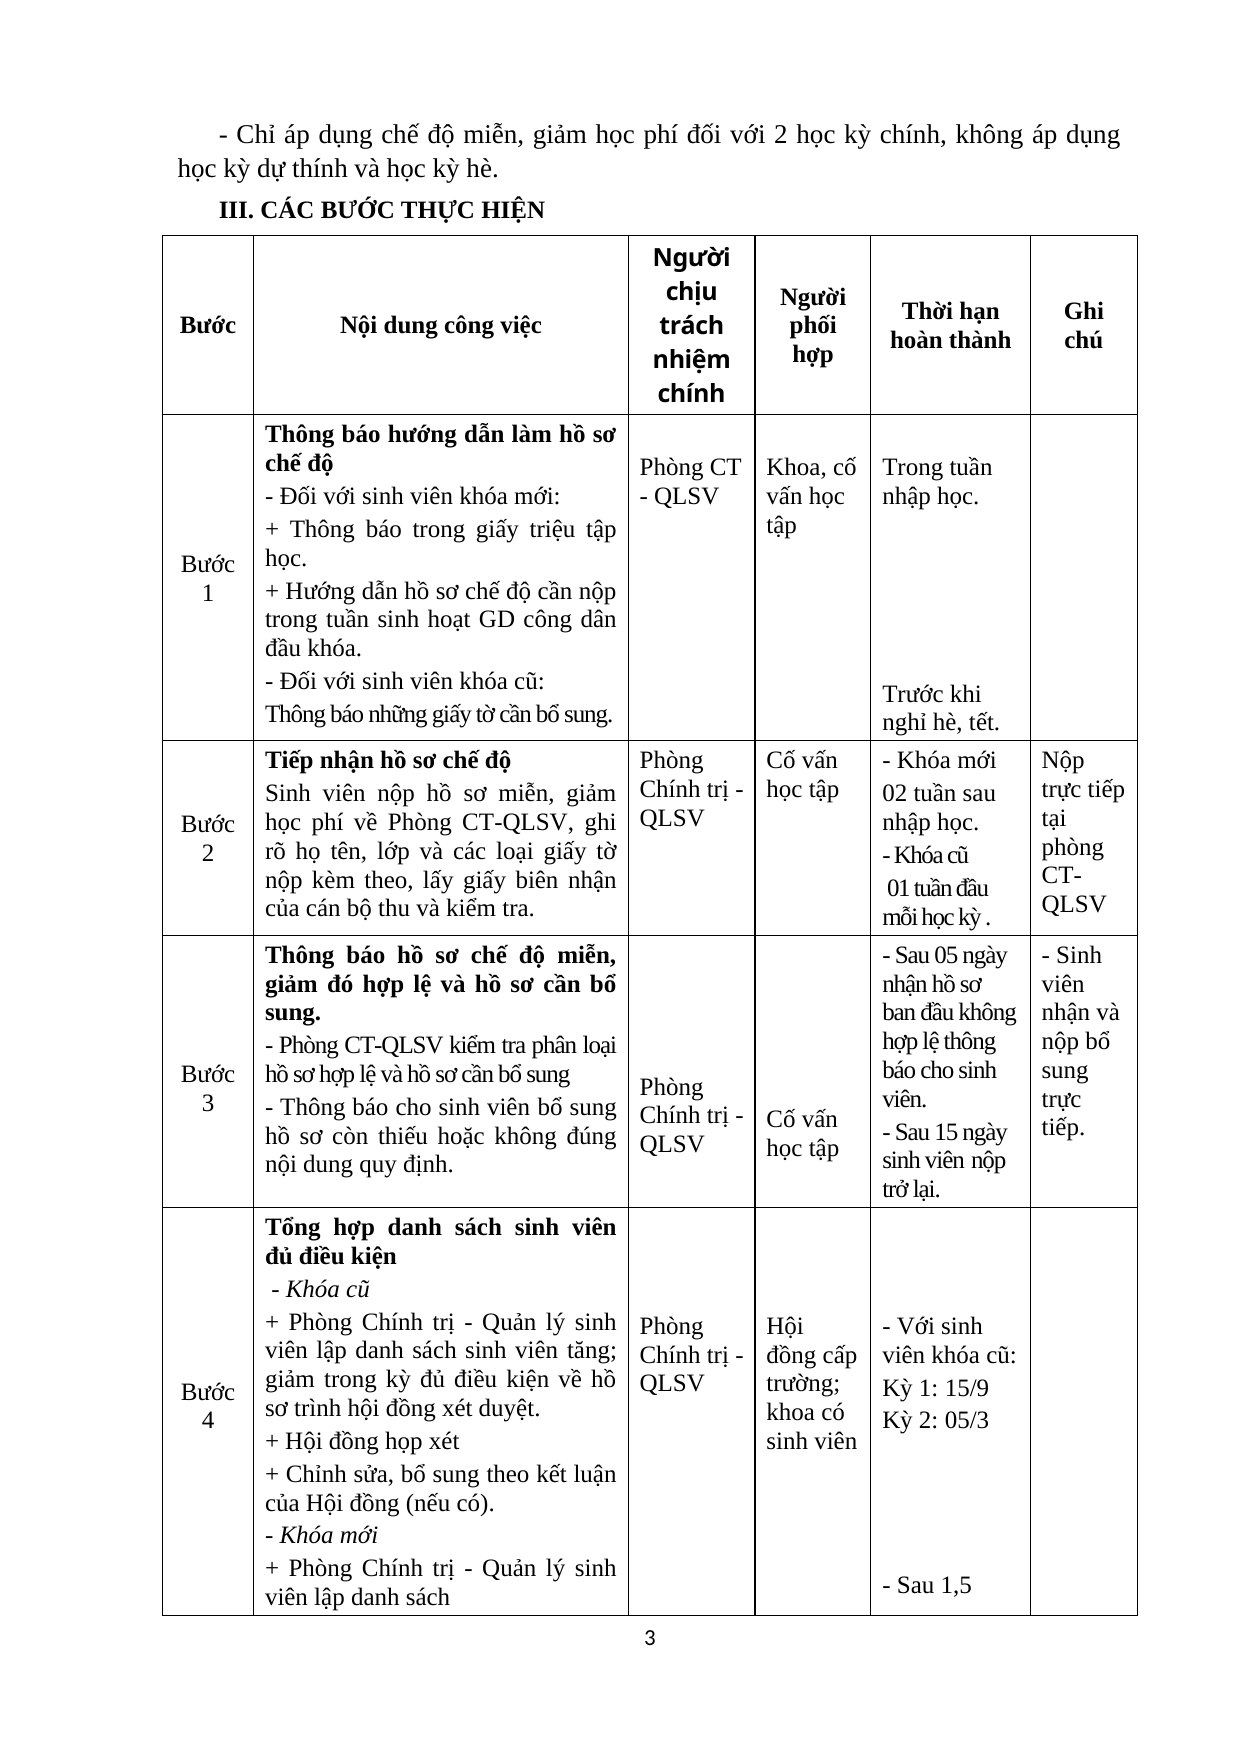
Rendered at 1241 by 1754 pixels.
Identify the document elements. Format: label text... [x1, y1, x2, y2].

table_header Ghi chú [1031, 236, 1137, 414]
text - Chỉ áp dụng chế độ miễn, giảm học phí đối với 2 học kỳ chính, không áp dụng học kỳ dự thính và học kỳ hè. [177, 118, 1122, 183]
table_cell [254, 1208, 628, 1615]
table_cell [756, 1208, 870, 1615]
table_cell - Khóa mới 02 tuần sau nhập học. - Khóa cũ 01 tuần đầu mỗi học kỳ . [871, 741, 1030, 935]
table_cell [1031, 1208, 1137, 1615]
table_cell Trong tuần nhập học. Trước khi nghỉ hè, tết. [871, 415, 1030, 740]
table_cell - Sau 05 ngày nhận hồ sơ ban đầu không hợp lệ thông báo cho sinh viên. - Sau 15 ngày sinh viên nộp trở lại. [871, 936, 1030, 1207]
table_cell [871, 1208, 1030, 1615]
table_header Thời hạn hoàn thành [871, 236, 1030, 414]
table_cell Bước 2 [163, 741, 253, 935]
table_cell Khoa, cố vấn học tập [756, 415, 870, 740]
table_cell Bước 1 [163, 415, 253, 740]
text III. CÁC BƯỚC THỰC HIỆN [177, 195, 1122, 223]
table_cell Tiếp nhận hồ sơ chế độ Sinh viên nộp hồ sơ miễn, giảm học phí về Phòng CT-QLSV, ghi rõ họ tên, lớp và các loại giấy tờ nộp kèm theo, lấy giấy biên nhận của cán bộ thu và kiểm tra. [254, 741, 628, 935]
table_header Người phối hợp [756, 236, 870, 414]
table_header Nội dung công việc [254, 236, 628, 414]
table_header Người chịu trách nhiệm chính [629, 236, 754, 414]
table_cell Nộp trực tiếp tại phòng CT-QLSV [1031, 741, 1137, 935]
table_cell Bước 4 [163, 1208, 253, 1615]
table_cell Cố vấn học tập [756, 741, 870, 935]
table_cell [629, 1208, 754, 1615]
table_cell Phòng Chính trị - QLSV [629, 741, 754, 935]
table_cell Thông báo hồ sơ chế độ miễn, giảm đó hợp lệ và hồ sơ cần bổ sung. - Phòng CT-QLSV kiểm tra phân loại hồ sơ hợp lệ và hồ sơ cần bổ sung - Thông báo cho sinh viên bổ sung hồ sơ còn thiếu hoặc không đúng nội dung quy định. [254, 936, 628, 1207]
table_cell Phòng Chính trị - QLSV [629, 936, 754, 1207]
table_cell - Sinh viên nhận và nộp bổ sung trực tiếp. [1031, 936, 1137, 1207]
table_cell Cố vấn học tập [756, 936, 870, 1207]
table_cell Phòng CT - QLSV [629, 415, 754, 740]
table_cell Bước 3 [163, 936, 253, 1207]
table_header Bước [163, 236, 253, 414]
table_cell [1031, 415, 1137, 740]
table_cell Thông báo hướng dẫn làm hồ sơ chế độ - Đối với sinh viên khóa mới: + Thông báo trong giấy triệu tập học. + Hướng dẫn hồ sơ chế độ cần nộp trong tuần sinh hoạt GD công dân đầu khóa. - Đối với sinh viên khóa cũ: Thông báo những giấy tờ cần bổ sung. [254, 415, 628, 740]
